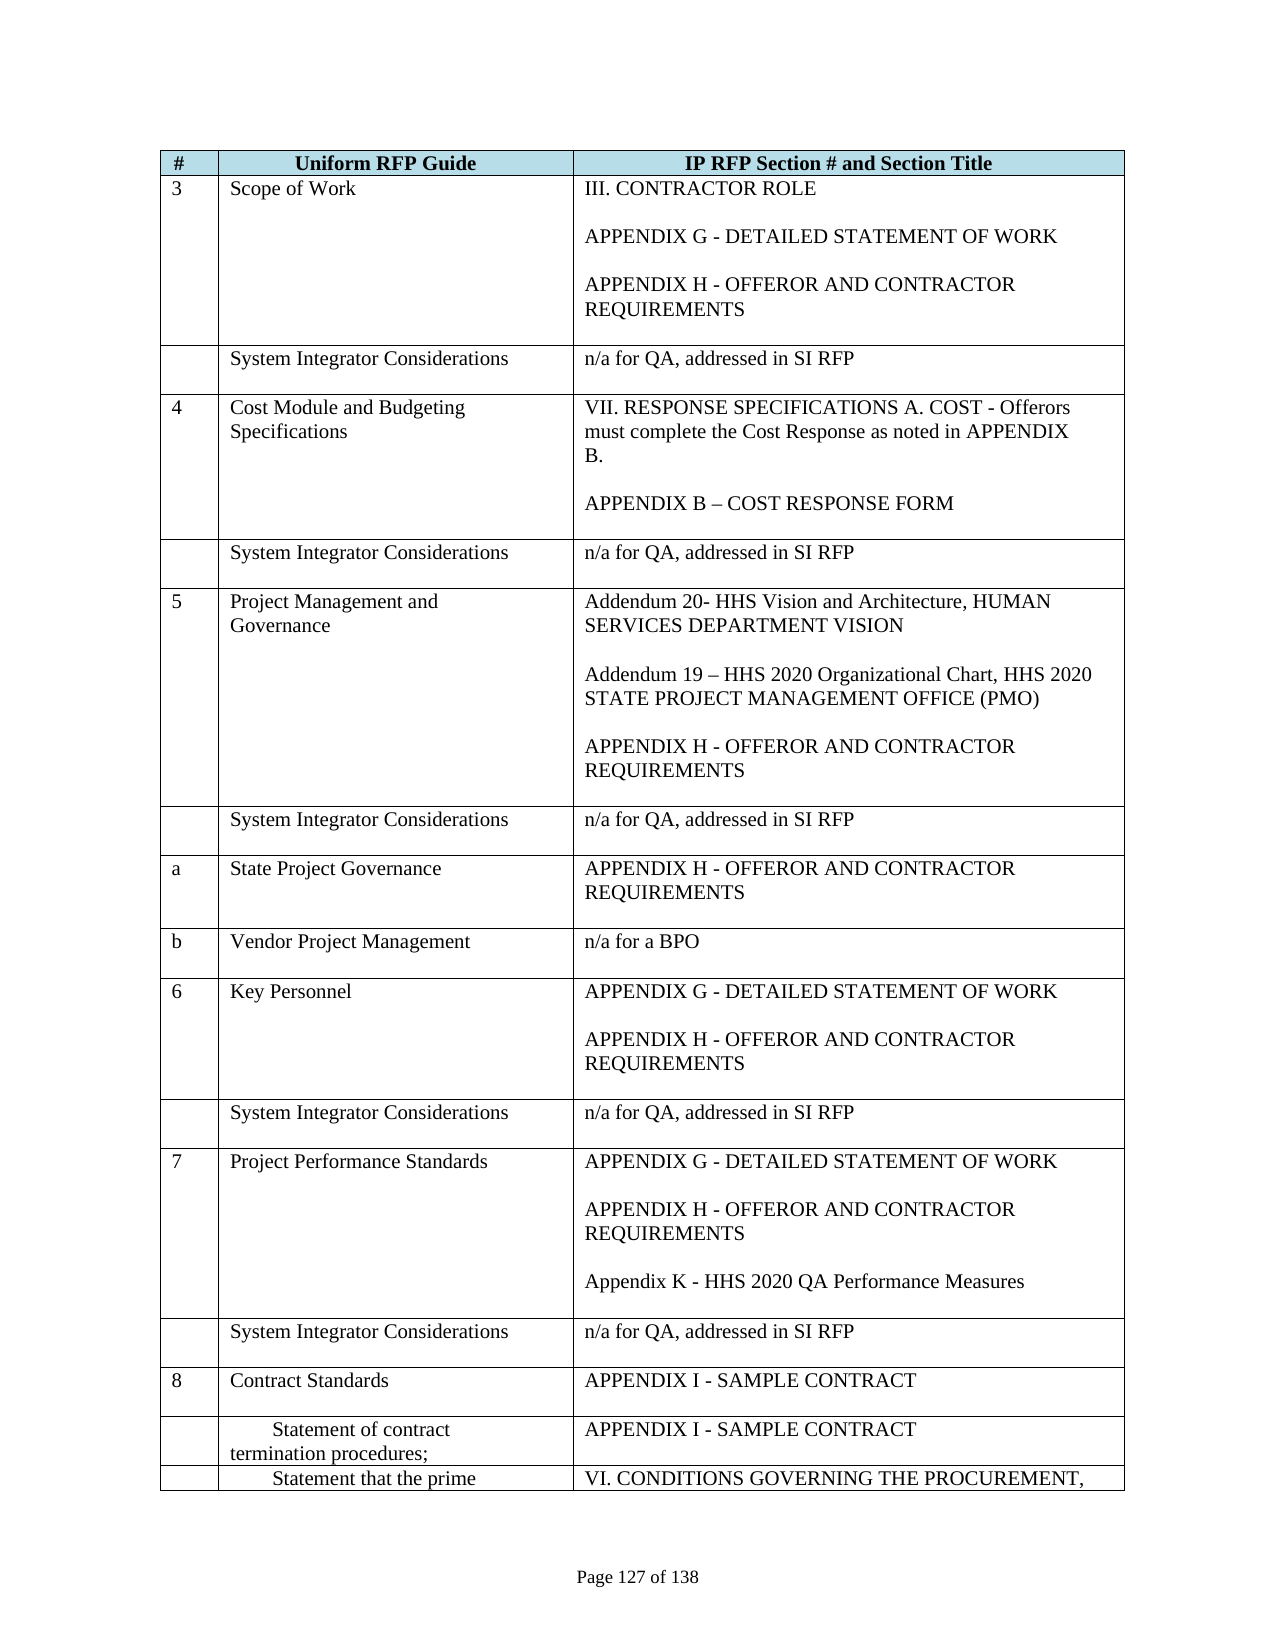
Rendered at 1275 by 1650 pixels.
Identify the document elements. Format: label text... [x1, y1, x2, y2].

table_cell 3 [161, 176, 218, 344]
table_cell APPENDIX G - DETAILED STATEMENT OF WORK APPENDIX H - OFFEROR AND CONTRACTOR REQUIREMENTS [574, 979, 1124, 1099]
table_cell n/a for QA, addressed in SI RFP [574, 540, 1124, 588]
table_cell VII. RESPONSE SPECIFICATIONS A. COST - Offerors must complete the Cost Response as noted in APPENDIX B. APPENDIX B – COST RESPONSE FORM [574, 395, 1124, 539]
table_cell 5 [161, 589, 218, 806]
table_cell n/a for QA, addressed in SI RFP [574, 1319, 1124, 1367]
table_cell Contract Standards [219, 1368, 573, 1416]
table_cell n/a for a BPO [574, 929, 1124, 977]
table_header # [161, 151, 218, 175]
table_cell APPENDIX H - OFFEROR AND CONTRACTOR REQUIREMENTS [574, 856, 1124, 928]
table_cell Key Personnel [219, 979, 573, 1099]
table_cell III. CONTRACTOR ROLE APPENDIX G - DETAILED STATEMENT OF WORK APPENDIX H - OFFEROR AND CONTRACTOR REQUIREMENTS [574, 176, 1124, 344]
table_cell 6 [161, 979, 218, 1099]
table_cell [574, 1466, 1124, 1490]
table_cell Vendor Project Management [219, 929, 573, 977]
table_cell a [161, 856, 218, 928]
table_cell APPENDIX I - SAMPLE CONTRACT [574, 1368, 1124, 1416]
table_header IP RFP Section # and Section Title [574, 151, 1124, 175]
table_cell State Project Governance [219, 856, 573, 928]
table_cell APPENDIX G - DETAILED STATEMENT OF WORK APPENDIX H - OFFEROR AND CONTRACTOR REQUIREMENTS Appendix K - HHS 2020 QA Performance Measures [574, 1149, 1124, 1317]
table_cell APPENDIX I - SAMPLE CONTRACT [574, 1417, 1124, 1465]
table_cell [161, 346, 218, 394]
table_cell [161, 1417, 218, 1465]
table_cell 8 [161, 1368, 218, 1416]
table_cell System Integrator Considerations [219, 807, 573, 855]
table_cell [161, 1466, 218, 1490]
table_cell Project Performance Standards [219, 1149, 573, 1317]
table_cell Scope of Work [219, 176, 573, 344]
table_cell Project Management and Governance [219, 589, 573, 806]
table_cell [161, 1319, 218, 1367]
table_cell 4 [161, 395, 218, 539]
table_header Uniform RFP Guide [219, 151, 573, 175]
table_cell System Integrator Considerations [219, 346, 573, 394]
table_cell System Integrator Considerations [219, 540, 573, 588]
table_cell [219, 1466, 573, 1490]
table_cell [161, 807, 218, 855]
table_cell System Integrator Considerations [219, 1319, 573, 1367]
table_cell n/a for QA, addressed in SI RFP [574, 807, 1124, 855]
table_cell n/a for QA, addressed in SI RFP [574, 346, 1124, 394]
table_cell Cost Module and Budgeting Specifications [219, 395, 573, 539]
table_cell b [161, 929, 218, 977]
table_cell  Statement of contract termination procedures; [219, 1417, 573, 1465]
table_cell 7 [161, 1149, 218, 1317]
table_cell n/a for QA, addressed in SI RFP [574, 1100, 1124, 1148]
table_cell System Integrator Considerations [219, 1100, 573, 1148]
table_cell [161, 540, 218, 588]
table_cell Addendum 20- HHS Vision and Architecture, HUMAN SERVICES DEPARTMENT VISION Addendum 19 – HHS 2020 Organizational Chart, HHS 2020 STATE PROJECT MANAGEMENT OFFICE (PMO) APPENDIX H - OFFEROR AND CONTRACTOR REQUIREMENTS [574, 589, 1124, 806]
table_cell [161, 1100, 218, 1148]
